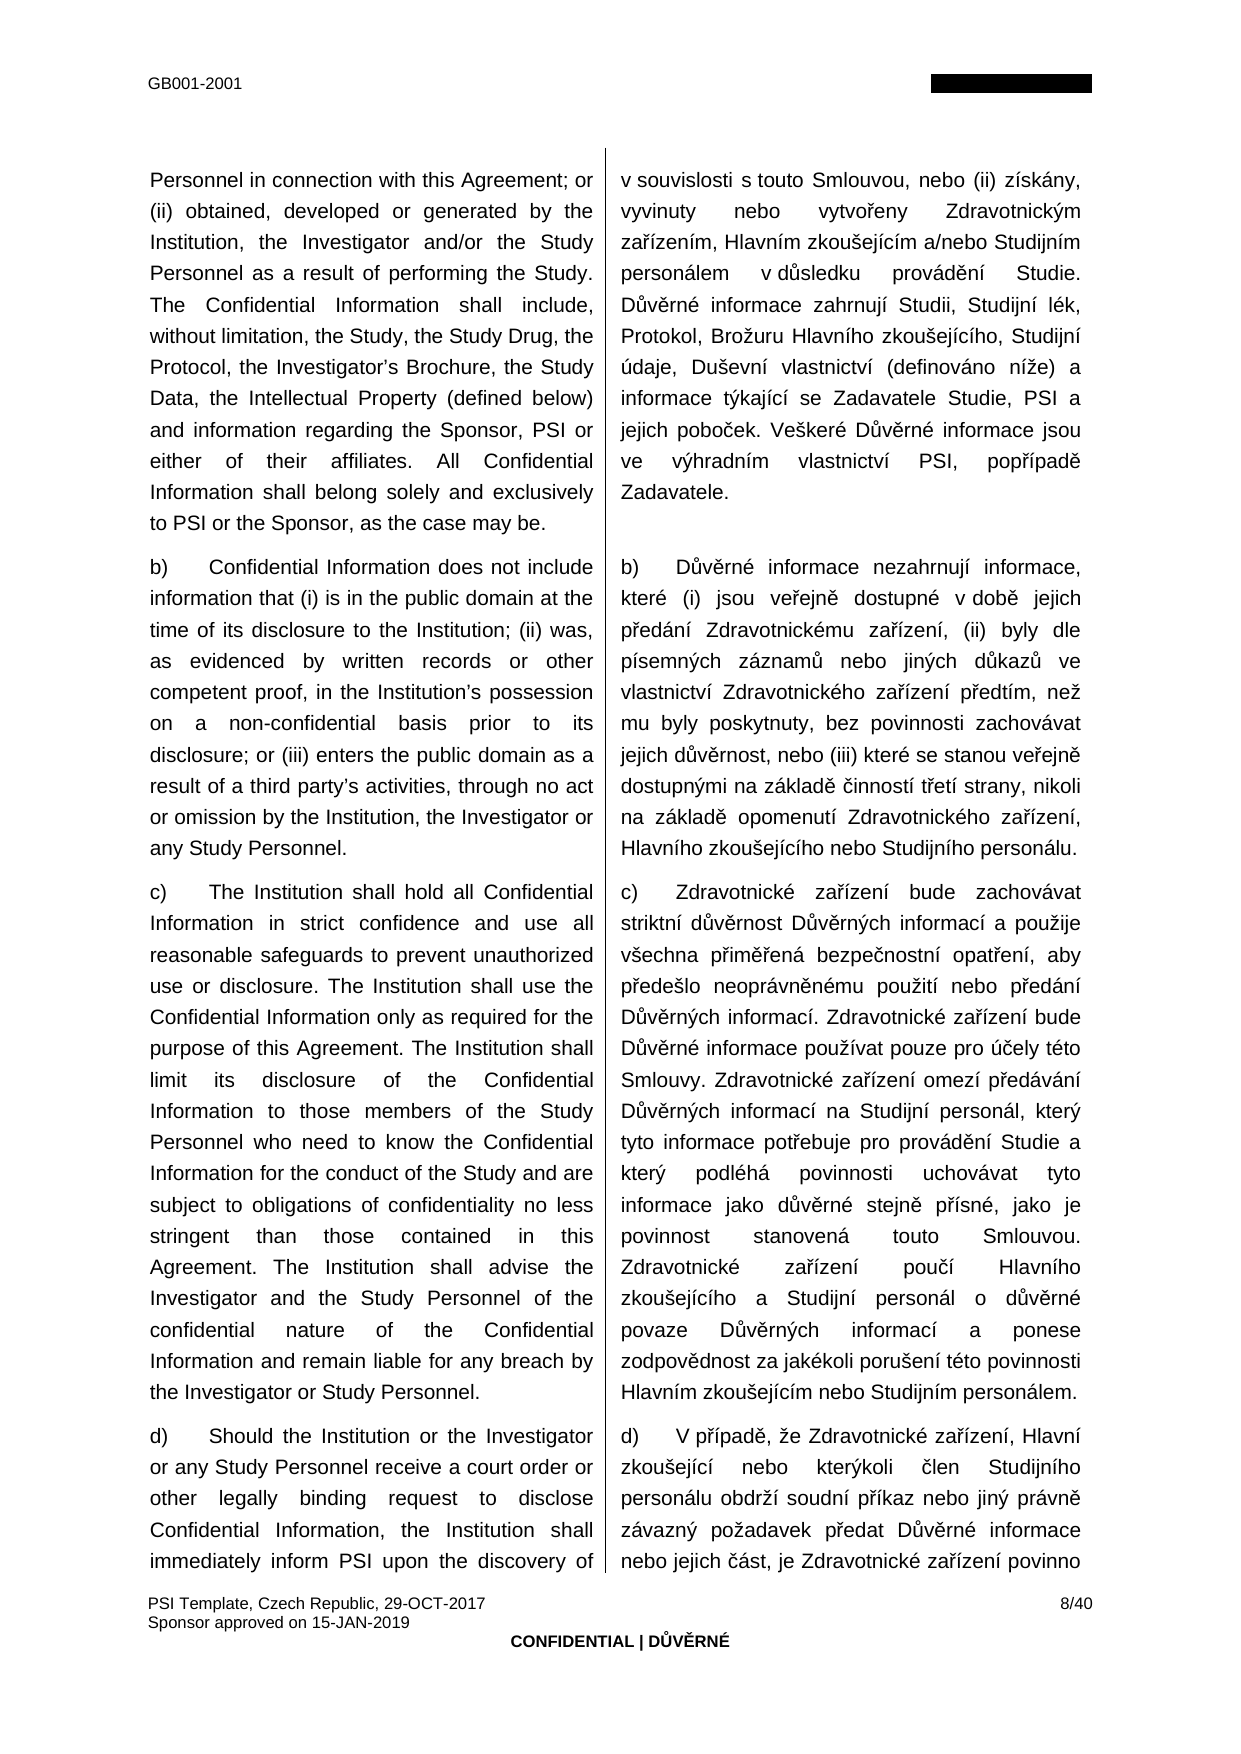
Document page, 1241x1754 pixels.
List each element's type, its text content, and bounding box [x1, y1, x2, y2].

table_cell Důvěrné informace nezahrnují informace, které (i) jsou veřejně dostupné v době jejich předání Zdravotnickému zařízení, (ii) byly dle písemných záznamů nebo jiných důkazů ve vlastnictví Zdravotnického zařízení předtím, než mu byly poskytnuty, bez povinnosti zachovávat jejich důvěrnost, nebo (iii) které se stanou veřejně dostupnými na základě činností třetí strany, nikoli na základě opomenutí Zdravotnického zařízení, Hlavního zkoušejícího nebo Studijního personálu. [606, 535, 1093, 860]
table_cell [606, 148, 1093, 535]
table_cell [138, 148, 605, 535]
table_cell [138, 1404, 605, 1573]
table_cell Confidential Information does not include information that (i) is in the public domain at the time of its disclosure to the Institution; (ii) was, as evidenced by written records or other competent proof, in the Institution’s possession on a non-confidential basis prior to its disclosure; or (iii) enters the public domain as a result of a third party’s activities, through no act or omission by the Institution, the Investigator or any Study Personnel. [138, 535, 605, 860]
table_cell The Institution shall hold all Confidential Information in strict confidence and use all reasonable safeguards to prevent unauthorized use or disclosure. The Institution shall use the Confidential Information only as required for the purpose of this Agreement. The Institution shall limit its disclosure of the Confidential Information to those members of the Study Personnel who need to know the Confidential Information for the conduct of the Study and are subject to obligations of confidentiality no less stringent than those contained in this Agreement. The Institution shall advise the Investigator and the Study Personnel of the confidential nature of the Confidential Information and remain liable for any breach by the Investigator or Study Personnel. [138, 860, 605, 1404]
table_cell Zdravotnické zařízení bude zachovávat striktní důvěrnost Důvěrných informací a použije všechna přiměřená bezpečnostní opatření, aby předešlo neoprávněnému použití nebo předání Důvěrných informací. Zdravotnické zařízení bude Důvěrné informace používat pouze pro účely této Smlouvy. Zdravotnické zařízení omezí předávání Důvěrných informací na Studijní personál, který tyto informace potřebuje pro provádění Studie a který podléhá povinnosti uchovávat tyto informace jako důvěrné stejně přísné, jako je povinnost stanovená touto Smlouvou. Zdravotnické zařízení poučí Hlavního zkoušejícího a Studijní personál o důvěrné povaze Důvěrných informací a ponese zodpovědnost za jakékoli porušení této povinnosti Hlavním zkoušejícím nebo Studijním personálem. [606, 860, 1093, 1404]
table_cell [606, 1404, 1093, 1573]
